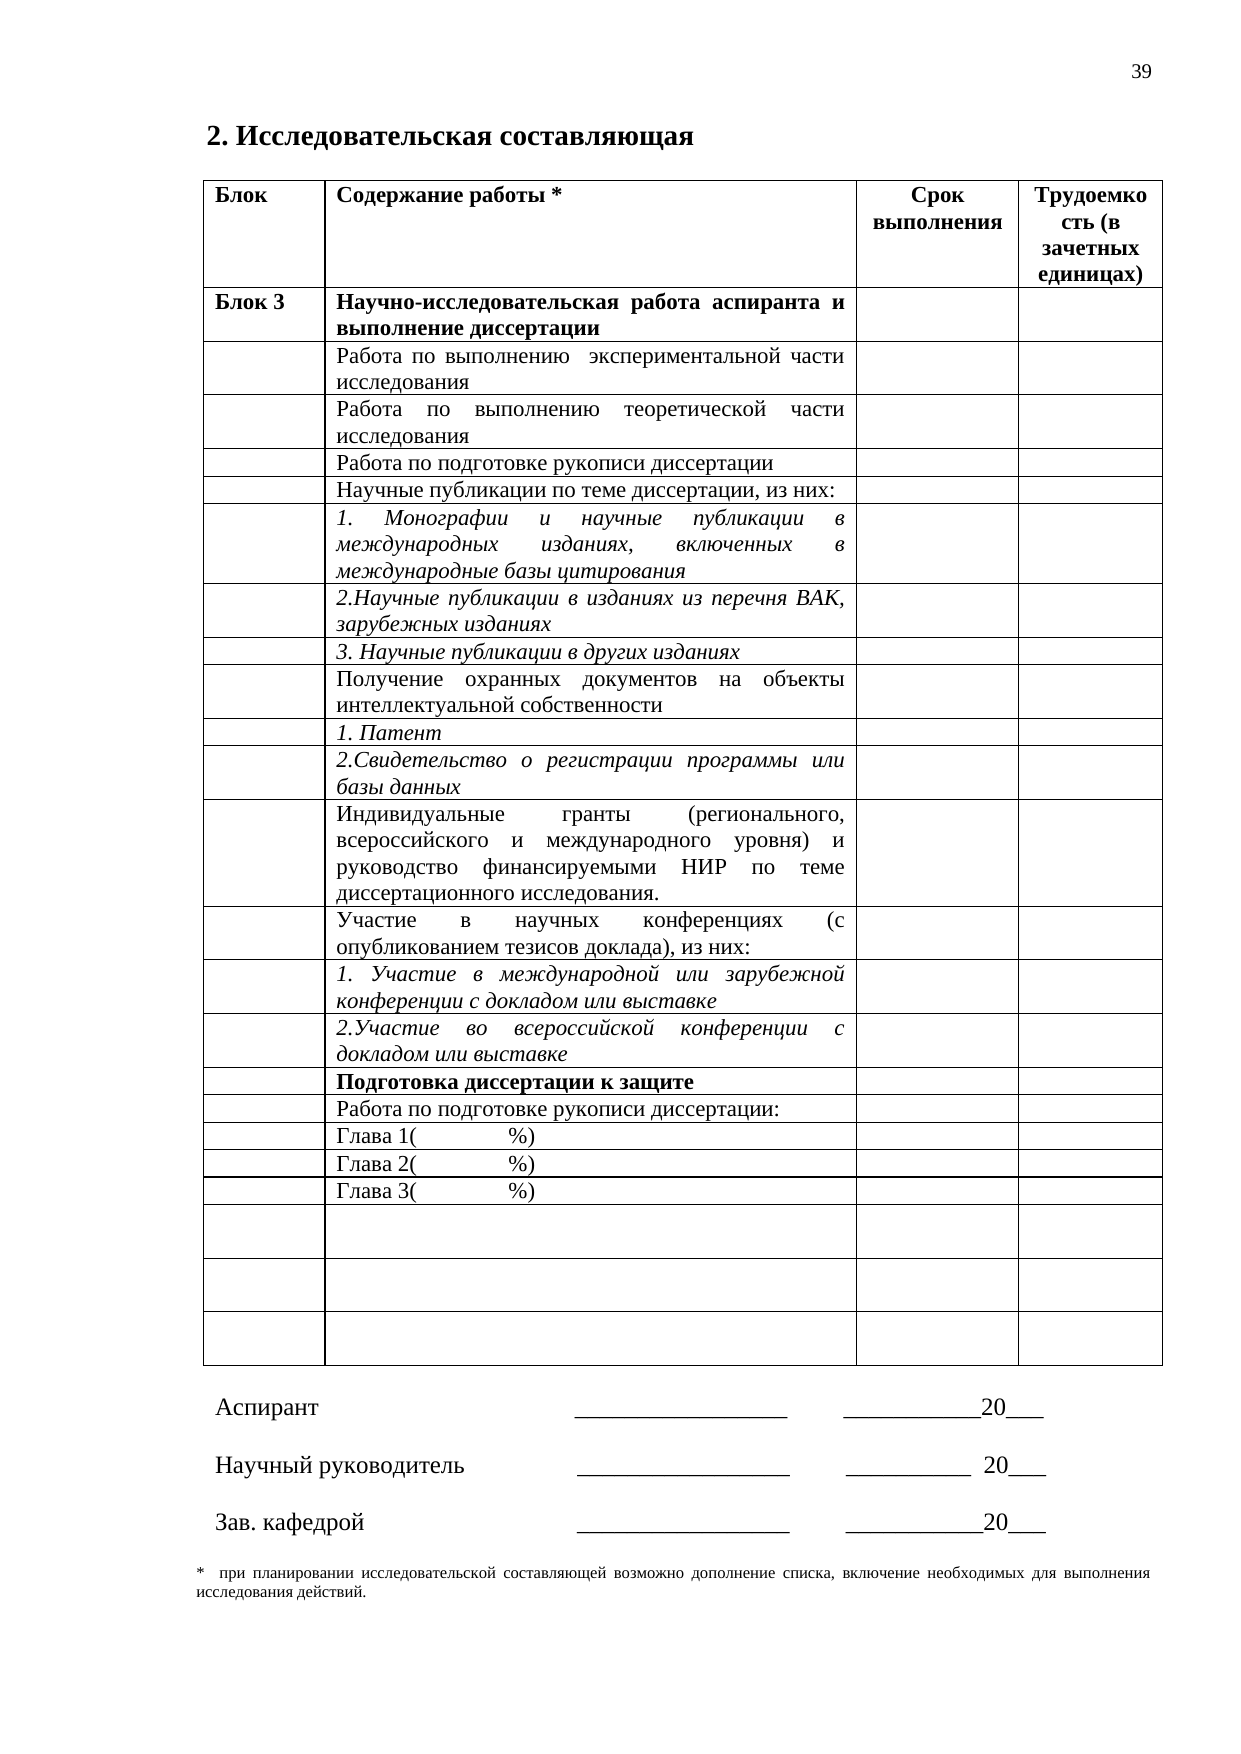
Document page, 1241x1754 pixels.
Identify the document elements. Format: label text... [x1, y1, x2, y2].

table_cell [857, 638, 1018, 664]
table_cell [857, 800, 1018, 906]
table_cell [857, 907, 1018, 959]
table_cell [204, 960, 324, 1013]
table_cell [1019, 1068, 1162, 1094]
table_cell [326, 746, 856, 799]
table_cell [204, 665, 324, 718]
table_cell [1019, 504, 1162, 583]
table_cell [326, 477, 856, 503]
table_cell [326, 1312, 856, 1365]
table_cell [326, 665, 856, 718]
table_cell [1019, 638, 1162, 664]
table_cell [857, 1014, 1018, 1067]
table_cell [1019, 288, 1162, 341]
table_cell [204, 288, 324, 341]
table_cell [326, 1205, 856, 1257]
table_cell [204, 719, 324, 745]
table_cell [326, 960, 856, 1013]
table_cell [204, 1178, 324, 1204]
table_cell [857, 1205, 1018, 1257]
text Научный руководитель _________________ __________ 20___ [215, 1450, 1152, 1479]
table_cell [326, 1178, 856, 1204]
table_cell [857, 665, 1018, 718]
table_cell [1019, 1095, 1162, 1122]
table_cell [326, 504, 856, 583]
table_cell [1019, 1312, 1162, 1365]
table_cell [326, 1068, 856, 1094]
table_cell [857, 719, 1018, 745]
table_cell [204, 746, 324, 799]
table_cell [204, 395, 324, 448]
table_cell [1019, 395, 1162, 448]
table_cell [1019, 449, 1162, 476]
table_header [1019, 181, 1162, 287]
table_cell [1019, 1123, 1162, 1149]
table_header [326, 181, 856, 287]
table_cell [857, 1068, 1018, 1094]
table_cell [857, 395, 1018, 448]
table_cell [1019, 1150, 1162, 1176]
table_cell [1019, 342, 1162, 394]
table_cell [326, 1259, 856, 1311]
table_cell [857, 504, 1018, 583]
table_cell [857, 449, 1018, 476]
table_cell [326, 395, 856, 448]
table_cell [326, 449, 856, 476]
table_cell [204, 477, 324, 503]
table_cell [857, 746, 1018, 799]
text * при планировании исследовательской составляющей возможно дополнение списка, включение необходимых для выполнения исследования действий. [196, 1562, 1152, 1601]
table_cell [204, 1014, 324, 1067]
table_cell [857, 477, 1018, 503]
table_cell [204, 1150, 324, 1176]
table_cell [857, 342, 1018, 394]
text Зав. кафедрой _________________ ___________20___ [215, 1507, 1152, 1536]
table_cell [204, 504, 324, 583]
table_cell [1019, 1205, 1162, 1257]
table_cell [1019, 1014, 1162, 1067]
text 2. Исследовательская составляющая [177, 118, 1152, 152]
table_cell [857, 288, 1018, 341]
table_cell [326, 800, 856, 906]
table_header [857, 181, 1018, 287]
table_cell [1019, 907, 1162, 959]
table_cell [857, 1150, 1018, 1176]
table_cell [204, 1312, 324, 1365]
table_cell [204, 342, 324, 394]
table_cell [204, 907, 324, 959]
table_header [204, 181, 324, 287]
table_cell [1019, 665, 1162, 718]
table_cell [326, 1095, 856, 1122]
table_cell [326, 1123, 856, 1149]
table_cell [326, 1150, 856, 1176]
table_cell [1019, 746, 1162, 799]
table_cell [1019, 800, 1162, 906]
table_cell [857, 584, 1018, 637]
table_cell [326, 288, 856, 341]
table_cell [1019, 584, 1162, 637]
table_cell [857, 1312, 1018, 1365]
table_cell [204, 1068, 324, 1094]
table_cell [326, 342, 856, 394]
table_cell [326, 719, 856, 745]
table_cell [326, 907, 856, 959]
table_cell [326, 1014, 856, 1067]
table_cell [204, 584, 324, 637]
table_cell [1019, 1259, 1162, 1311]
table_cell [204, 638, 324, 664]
text Аспирант _________________ ___________20___ [215, 1392, 1152, 1421]
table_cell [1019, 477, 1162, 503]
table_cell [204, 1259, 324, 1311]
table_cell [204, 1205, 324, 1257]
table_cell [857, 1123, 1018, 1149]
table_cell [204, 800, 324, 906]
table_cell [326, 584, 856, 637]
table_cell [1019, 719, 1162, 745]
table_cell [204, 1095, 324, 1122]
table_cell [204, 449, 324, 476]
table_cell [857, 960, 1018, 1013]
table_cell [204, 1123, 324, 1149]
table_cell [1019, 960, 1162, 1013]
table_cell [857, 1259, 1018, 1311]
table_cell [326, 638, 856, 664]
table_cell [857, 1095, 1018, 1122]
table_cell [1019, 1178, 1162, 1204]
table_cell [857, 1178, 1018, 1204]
